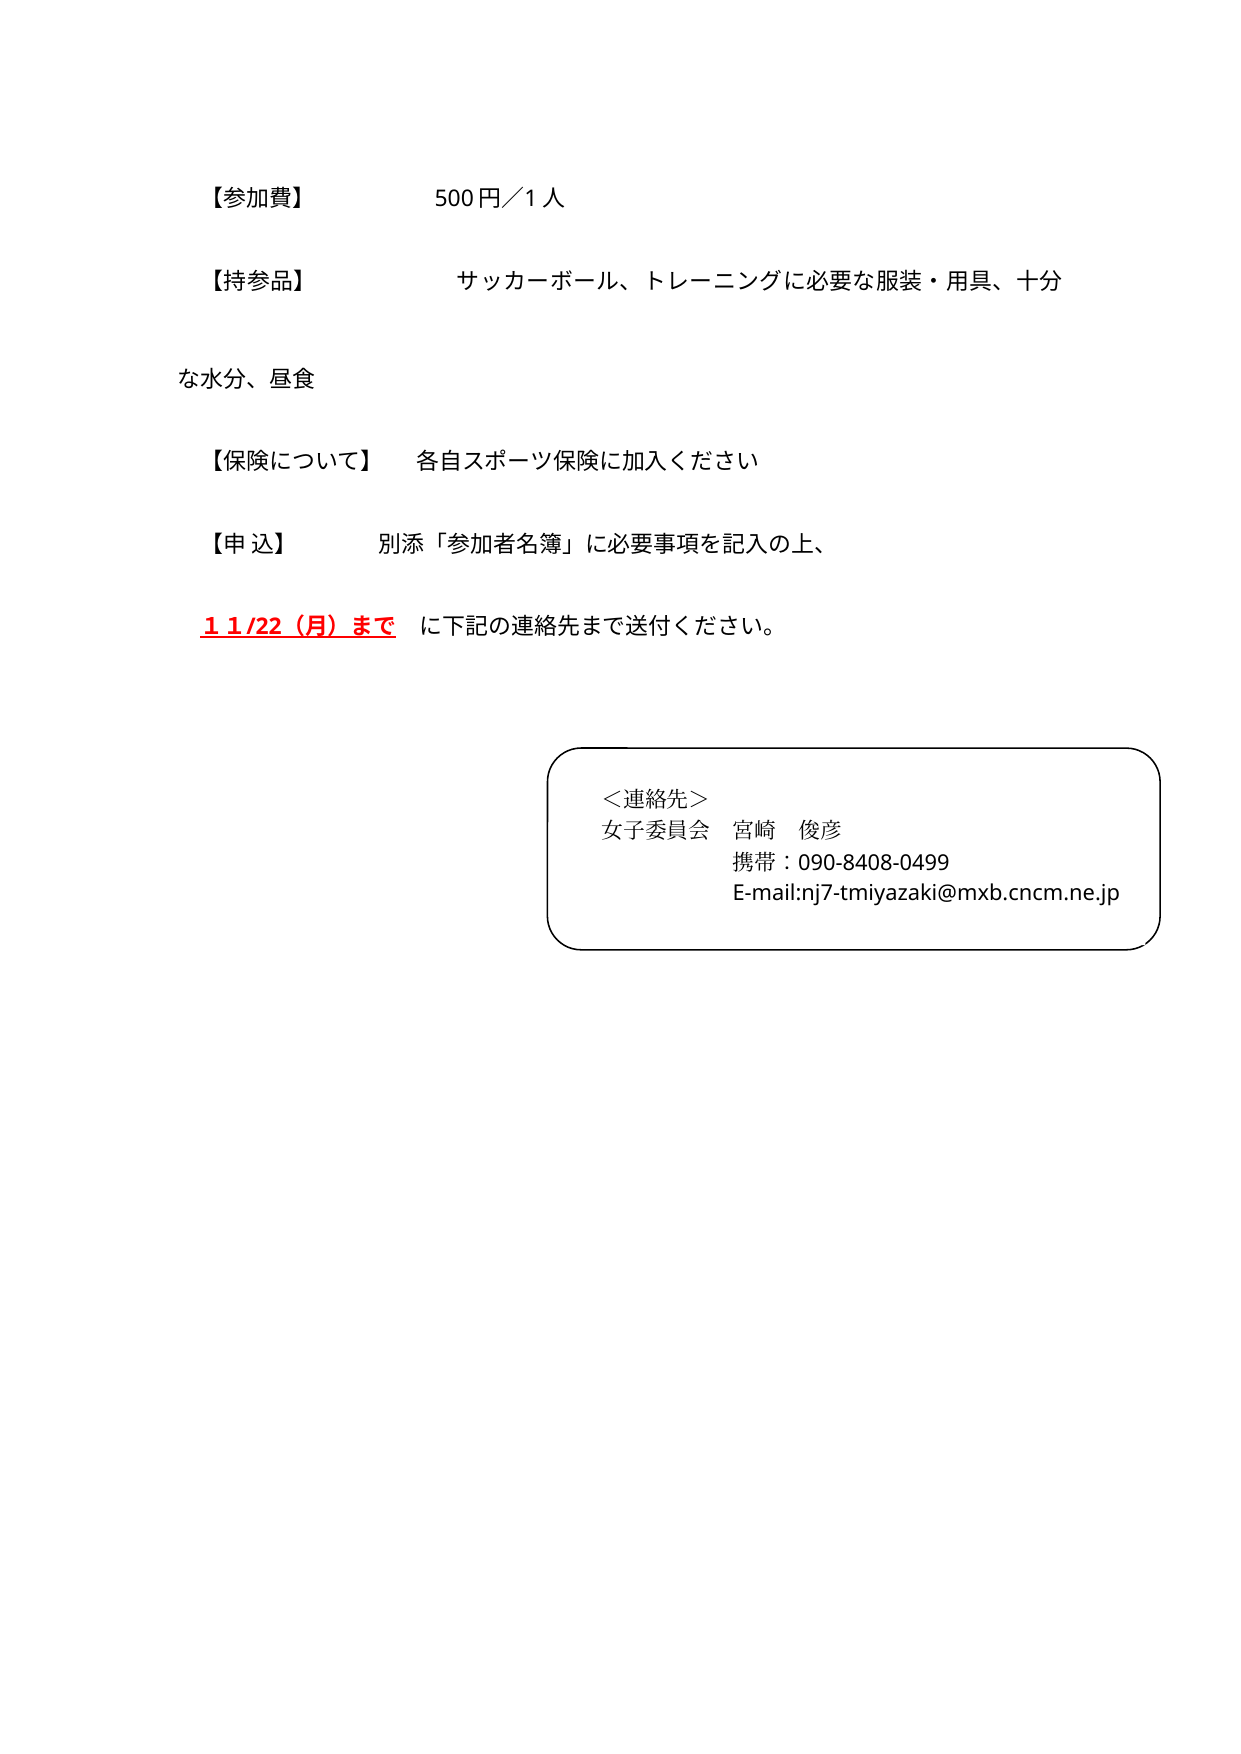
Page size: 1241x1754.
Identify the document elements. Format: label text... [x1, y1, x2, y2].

text 【参加費】 500円／1人 [177, 164, 1063, 230]
text １１/22（月）まで に下記の連絡先まで送付ください。 [177, 591, 1063, 657]
text 【持参品】 サッカーボール、トレーニングに必要な服装・用具、十分な水分、昼食 [177, 246, 1063, 411]
text 【申 込】 別添「参加者名簿」に必要事項を記入の上、 [177, 509, 971, 575]
text 【保険について】 各自スポーツ保険に加入ください [189, 427, 971, 493]
